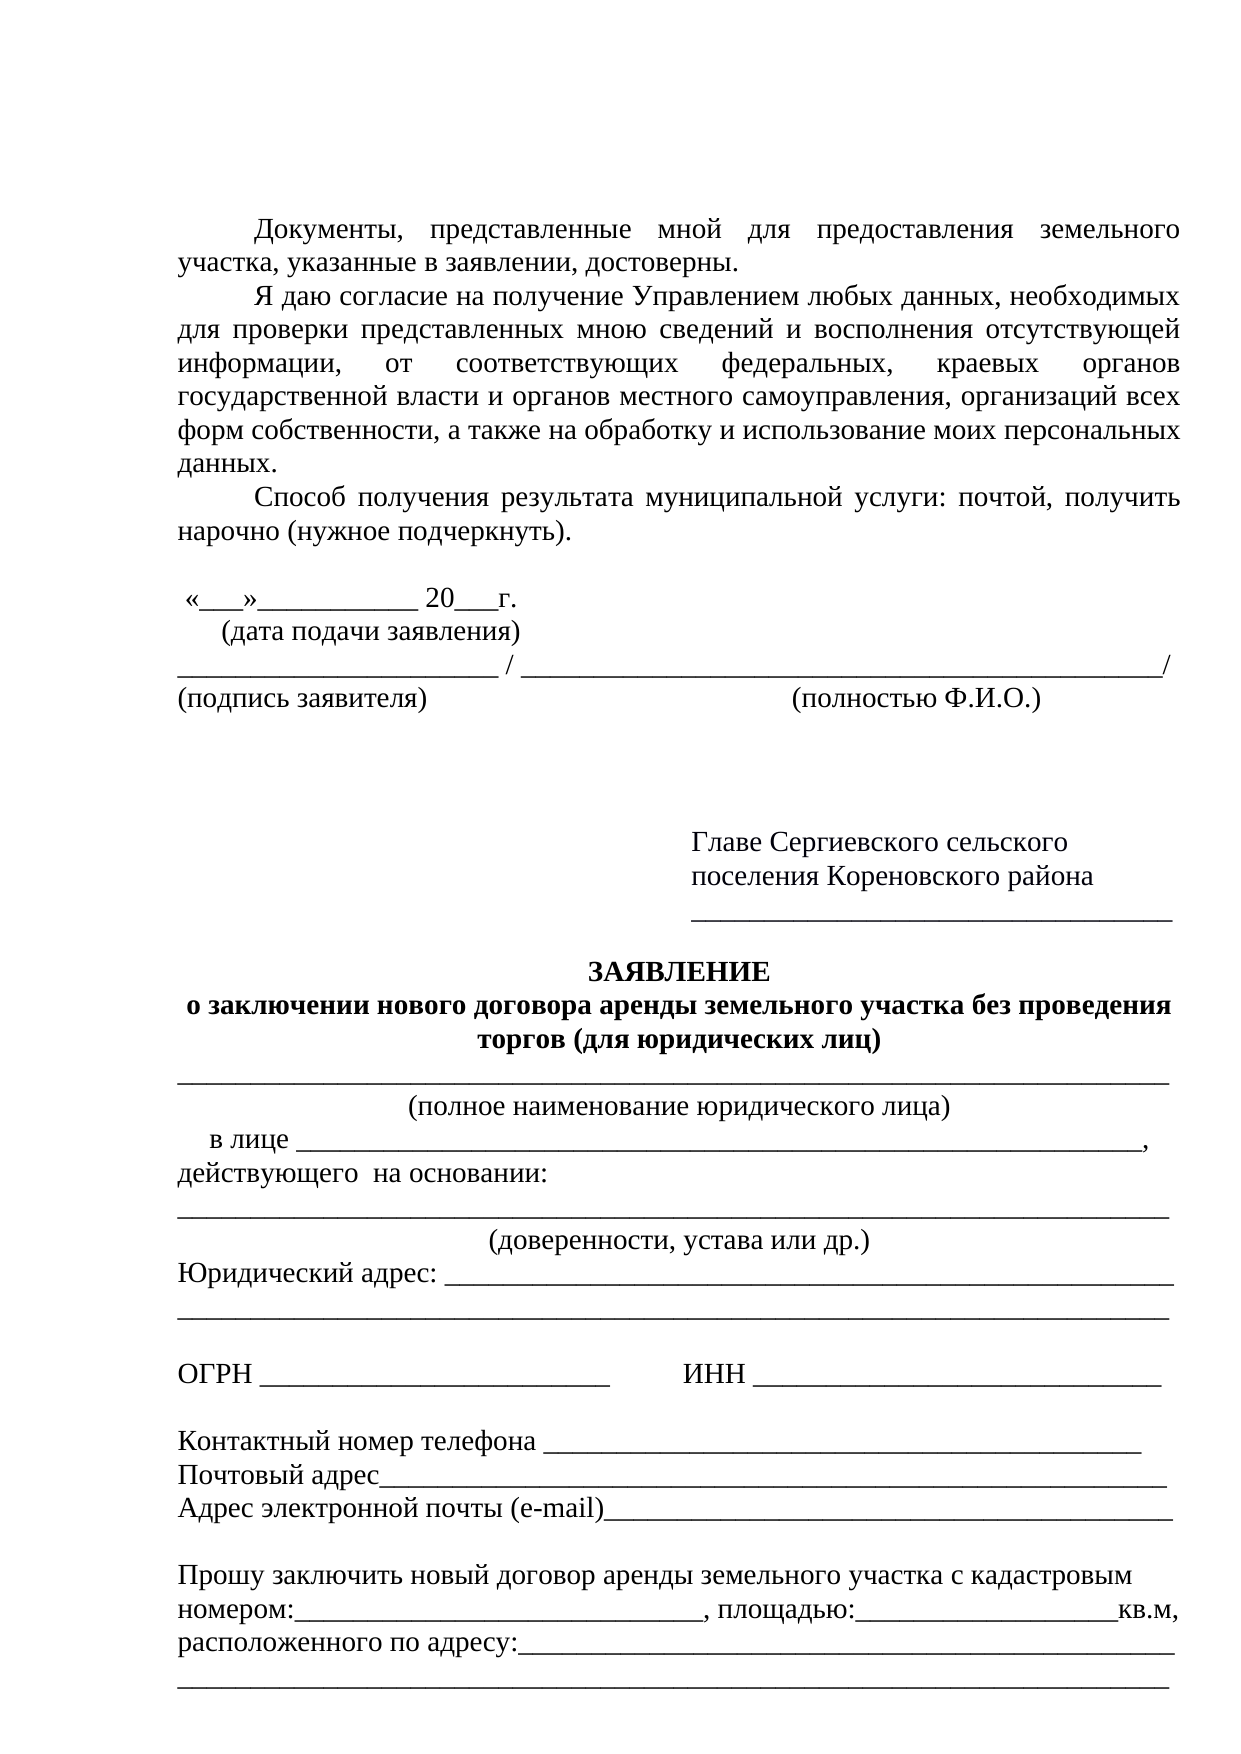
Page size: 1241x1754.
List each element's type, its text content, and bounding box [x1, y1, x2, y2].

text поселения Кореновского района [635, 858, 1181, 891]
text Контактный номер телефона _________________________________________ [177, 1423, 1181, 1457]
text действующего на основании: ____________________________________________________________________ [177, 1155, 1181, 1222]
text Адрес электронной почты (e-mail)_______________________________________ [177, 1490, 1181, 1524]
text Я даю согласие на получение Управлением любых данных, необходимых для проверки представленных мною сведений и восполнения отсутствующей информации, от соответствующих федеральных, краевых органов государственной власти и органов местного самоуправления, организаций всех форм собственности, а также на обработку и использование моих персональных данных. [177, 278, 1181, 479]
text в лице __________________________________________________________, [177, 1121, 1181, 1155]
text ____________________________________________________________________ [177, 1054, 1181, 1088]
text (подпись заявителя) (полностью Ф.И.О.) [177, 680, 1181, 714]
text (полное наименование юридического лица) [177, 1088, 1181, 1121]
text Прошу заключить новый договор аренды земельного участка с кадастровым номером:____________________________, площадью:__________________кв.м, [177, 1557, 1181, 1624]
text расположенного по адресу:_____________________________________________ [177, 1624, 1181, 1658]
text Главе Сергиевского сельского [635, 824, 1181, 858]
text Документы, представленные мной для предоставления земельного участка, указанные в заявлении, достоверны. [177, 211, 1181, 278]
text Способ получения результата муниципальной услуги: почтой, получить нарочно (нужное подчеркнуть). [177, 479, 1181, 546]
text ЗАЯВЛЕНИЕ [177, 954, 1181, 987]
text Юридический адрес: __________________________________________________ [177, 1256, 1181, 1289]
text «___»___________ 20___г. [177, 580, 1181, 613]
text ОГРН ________________________ ИНН ____________________________ [177, 1356, 1181, 1390]
text ______________________ / ____________________________________________/ [177, 647, 1181, 680]
text Почтовый адрес______________________________________________________ [177, 1457, 1181, 1490]
text ____________________________________________________________________ [177, 1658, 1181, 1692]
text _________________________________ [691, 891, 1181, 925]
text (доверенности, устава или др.) [177, 1222, 1181, 1256]
text (дата подачи заявления) [177, 613, 1181, 647]
text о заключении нового договора аренды земельного участка без проведения торгов (для юридических лиц) [177, 987, 1181, 1054]
text ____________________________________________________________________ [177, 1289, 1181, 1323]
